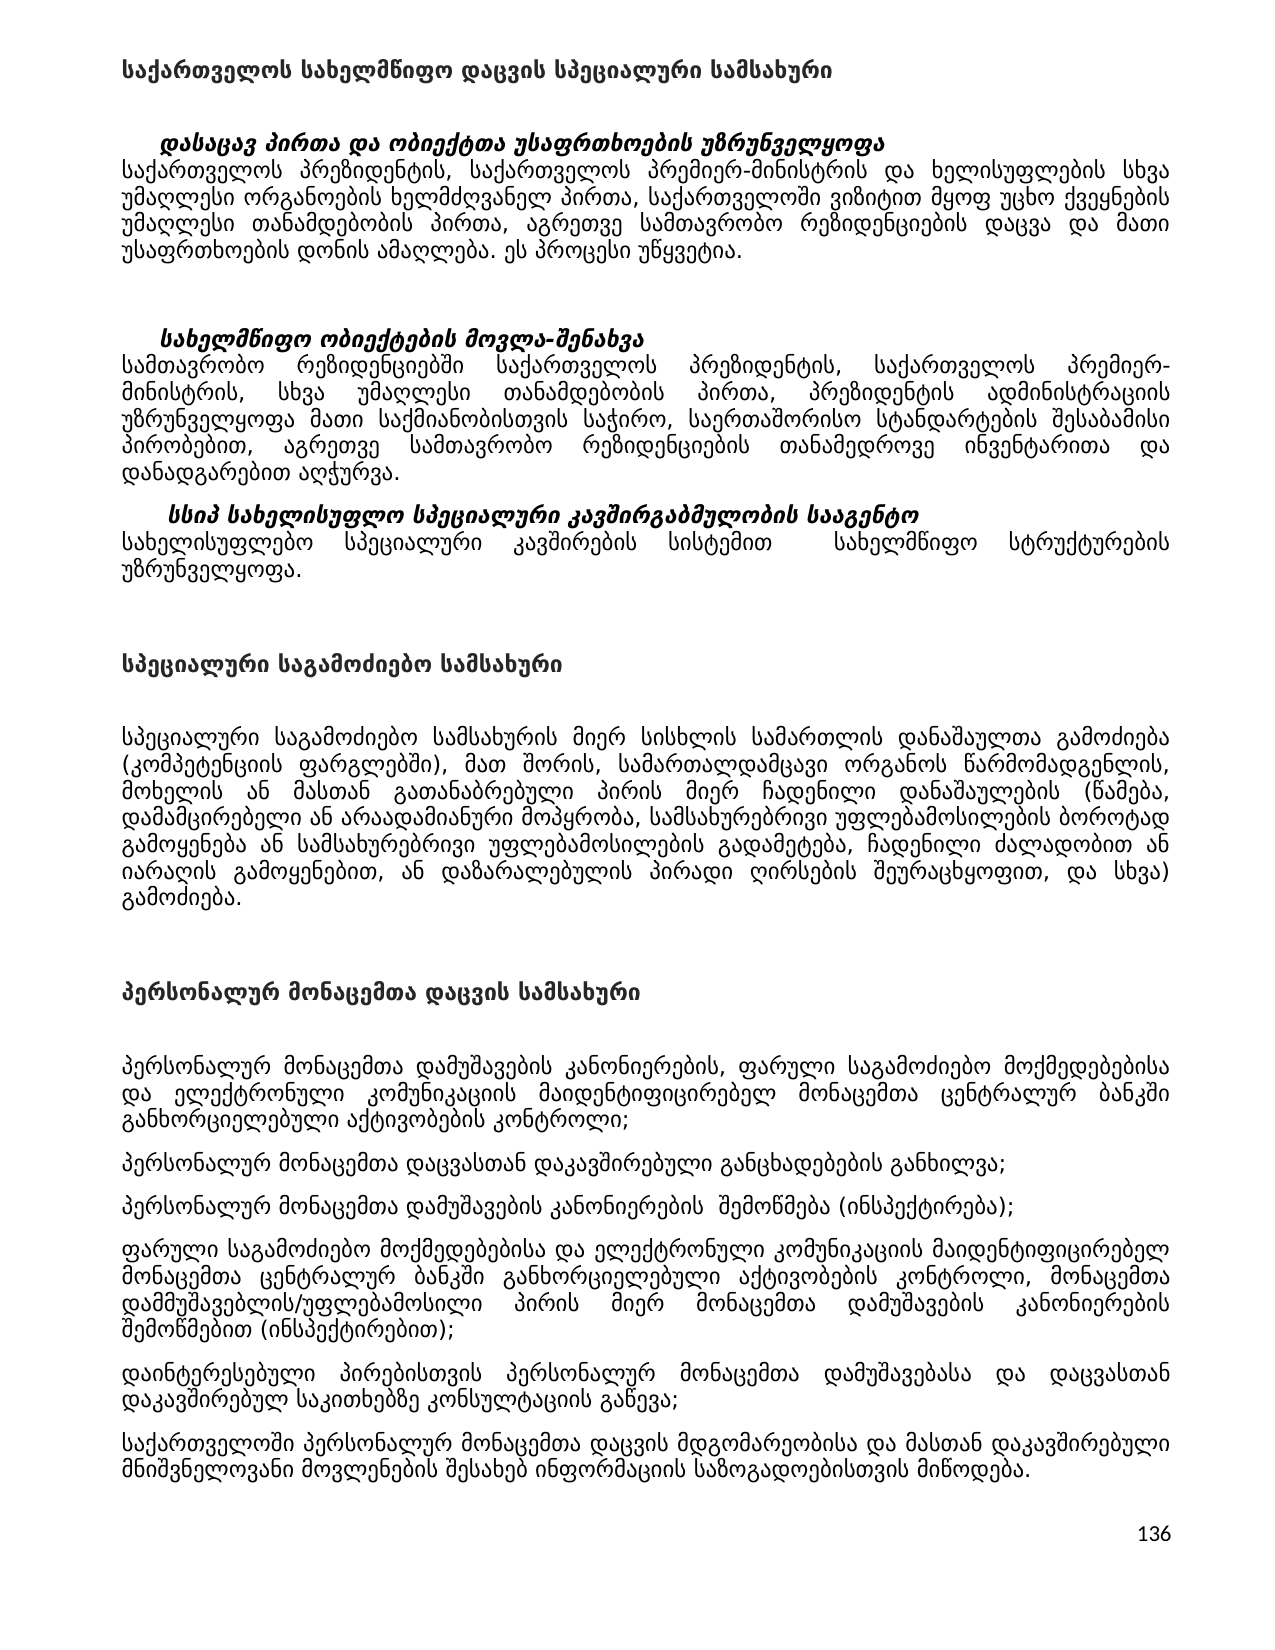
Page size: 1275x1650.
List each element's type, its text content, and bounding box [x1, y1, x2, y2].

text პერსონალურ მონაცემთა დაცვასთან დაკავშირებული განცხადებების განხილვა; [121, 1150, 1171, 1176]
text პერსონალურ მონაცემთა დამუშავების კანონიერების, ფარული საგამოძიებო მოქმედებებისა და ელექტრონული კომუნიკაციის მაიდენტიფიცირებელ მონაცემთა ცენტრალურ ბანკში განხორციელებული აქტივობების კონტროლი; [121, 1053, 1171, 1133]
subtitle სსიპ სახელისუფლო სპეციალური კავშირგაბმულობის სააგენტო [159, 503, 1171, 529]
text სამთავრობო რეზიდენციებში საქართველოს პრეზიდენტის, საქართველოს პრემიერ-მინისტრის, სხვა უმაღლესი თანამდებობის პირთა, პრეზიდენტის ადმინისტრაციის უზრუნველყოფა მათი საქმიანობისთვის საჭირო, საერთაშორისო სტანდარტების შესაბამისი პირობებით, აგრეთვე სამთავრობო რეზიდენციების თანამედროვე ინვენტარითა და დანადგარებით აღჭურვა. [121, 353, 1171, 486]
text დაინტერესებული პირებისთვის პერსონალურ მონაცემთა დამუშავებასა და დაცვასთან დაკავშირებულ საკითხებზე კონსულტაციის გაწევა; [121, 1360, 1171, 1413]
text საქართველოს პრეზიდენტის, საქართველოს პრემიერ-მინისტრის და ხელისუფლების სხვა უმაღლესი ორგანოების ხელმძღვანელ პირთა, საქართველოში ვიზიტით მყოფ უცხო ქვეყნების უმაღლესი თანამდებობის პირთა, აგრეთვე სამთავრობო რეზიდენციების დაცვა და მათი უსაფრთხოების დონის ამაღლება. ეს პროცესი უწყვეტია. [121, 157, 1171, 264]
text სპეციალური საგამოძიებო სამსახურის მიერ სისხლის სამართლის დანაშაულთა გამოძიება (კომპეტენციის ფარგლებში), მათ შორის, სამართალდამცავი ორგანოს წარმომადგენლის, მოხელის ან მასთან გათანაბრებული პირის მიერ ჩადენილი დანაშაულების (წამება, დამამცირებელი ან არაადამიანური მოპყრობა, სამსახურებრივი უფლებამოსილების ბოროტად გამოყენება ან სამსახურებრივი უფლებამოსილების გადამეტება, ჩადენილი ძალადობით ან იარაღის გამოყენებით, ან დაზარალებულის პირადი ღირსების შეურაცხყოფით, და სხვა) გამოძიება. [121, 724, 1171, 911]
subtitle სახელმწიფო ობიექტების მოვლა-შენახვა [159, 326, 1171, 353]
subtitle პერსონალურ მონაცემთა დაცვის სამსახური [121, 979, 1171, 1006]
subtitle საქართველოს სახელმწიფო დაცვის სპეციალური სამსახური [121, 57, 1171, 84]
text პერსონალურ მონაცემთა დამუშავების კანონიერების შემოწმება (ინსპექტირება); [121, 1193, 1171, 1220]
subtitle დასაცავ პირთა და ობიექტთა უსაფრთხოების უზრუნველყოფა [159, 131, 1171, 157]
subtitle სპეციალური საგამოძიებო სამსახური [121, 651, 1171, 678]
text სახელისუფლებო სპეციალური კავშირების სისტემით სახელმწიფო სტრუქტურების უზრუნველყოფა. [121, 529, 1171, 583]
text საქართველოში პერსონალურ მონაცემთა დაცვის მდგომარეობისა და მასთან დაკავშირებული მნიშვნელოვანი მოვლენების შესახებ ინფორმაციის საზოგადოებისთვის მიწოდება. [121, 1430, 1171, 1483]
text ფარული საგამოძიებო მოქმედებებისა და ელექტრონული კომუნიკაციის მაიდენტიფიცირებელ მონაცემთა ცენტრალურ ბანკში განხორციელებული აქტივობების კონტროლი, მონაცემთა დამმუშავებლის/უფლებამოსილი პირის მიერ მონაცემთა დამუშავების კანონიერების შემოწმებით (ინსპექტირებით); [121, 1236, 1171, 1343]
